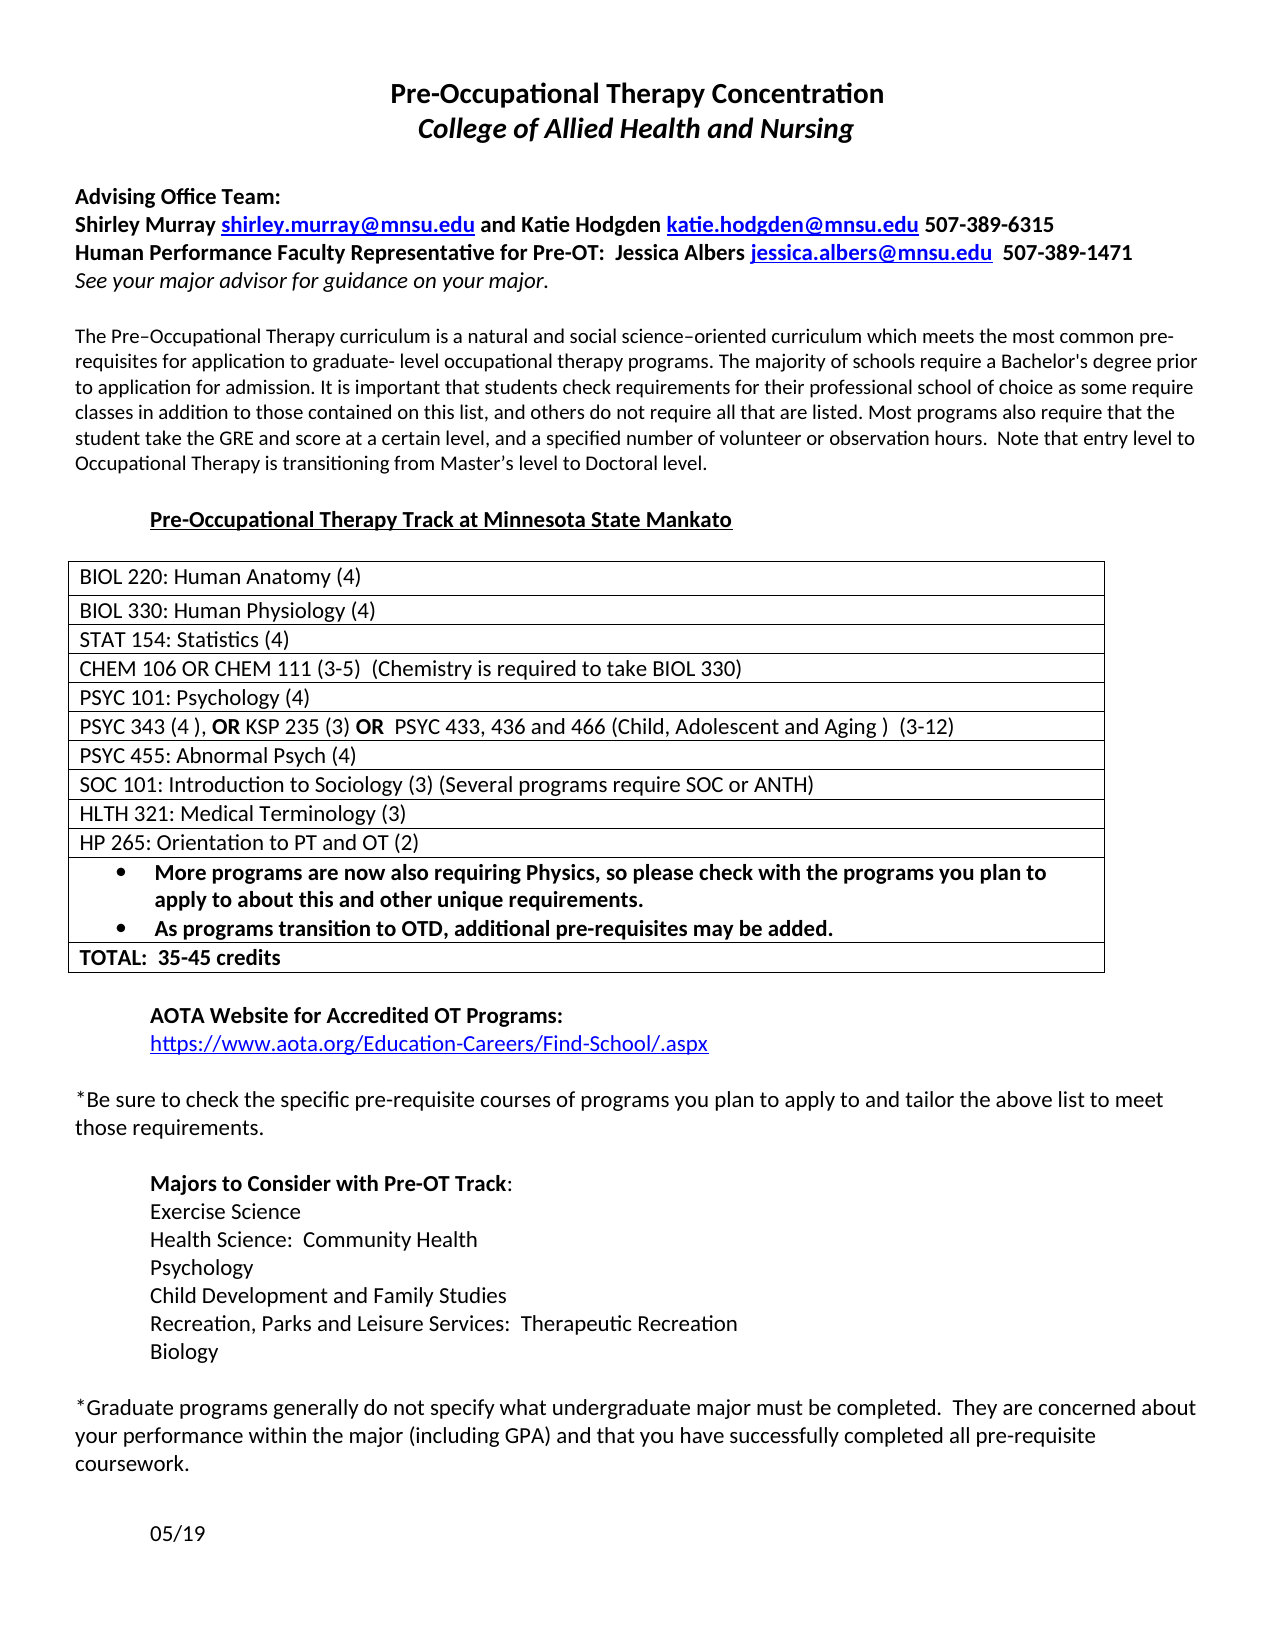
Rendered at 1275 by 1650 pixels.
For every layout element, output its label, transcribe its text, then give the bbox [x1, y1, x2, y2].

text See your major advisor for guidance on your major. [75, 266, 1200, 294]
text AOTA Website for Accredited OT Programs: [150, 1001, 1200, 1029]
table_cell PSYC 455: Abnormal Psych (4) [69, 741, 1104, 769]
table_cell BIOL 330: Human Physiology (4) [69, 596, 1104, 624]
table_cell TOTAL: 35-45 credits [69, 943, 1104, 972]
text Health Science: Community Health [150, 1225, 1200, 1253]
text Pre-Occupational Therapy Concentration [75, 75, 1200, 111]
table_cell HLTH 321: Medical Terminology (3) [69, 800, 1104, 827]
text Recreation, Parks and Leisure Services: Therapeutic Recreation [75, 1309, 1200, 1337]
table_cell HP 265: Orientation to PT and OT (2) [69, 829, 1104, 857]
table_cell PSYC 101: Psychology (4) [69, 683, 1104, 711]
text The Pre–Occupational Therapy curriculum is a natural and social science–oriented curriculum which meets the most common pre-requisites for application to graduate- level occupational therapy programs. The majority of schools require a Bachelor's degree prior to application for admission. It is important that students check requirements for their professional school of choice as some require classes in addition to those contained on this list, and others do not require all that are listed. Most programs also require that the student take the GRE and score at a certain level, and a specified number of volunteer or observation hours. Note that entry level to Occupational Therapy is transitioning from Master’s level to Doctoral level. [75, 323, 1200, 476]
table_cell SOC 101: Introduction to Sociology (3) (Several programs require SOC or ANTH) [69, 770, 1104, 798]
text Advising Office Team: Shirley Murray shirley.murray@mnsu.edu and Katie Hodgden katie.hodgden@mnsu.edu 507-389-6315 Human Performance Faculty Representative for Pre-OT: Jessica Albers jessica.albers@mnsu.edu 507-389-1471 [75, 182, 1200, 266]
text Majors to Consider with Pre-OT Track: [150, 1169, 1200, 1197]
text Pre-Occupational Therapy Track at Minnesota State Mankato [150, 505, 1200, 533]
text Child Development and Family Studies [75, 1281, 1200, 1309]
table_cell PSYC 343 (4 ), OR KSP 235 (3) OR PSYC 433, 436 and 466 (Child, Adolescent and Aging ) (3-12) [69, 712, 1104, 740]
text Biology [75, 1337, 1200, 1365]
text https://www.aota.org/Education-Careers/Find-School/.aspx [150, 1029, 1200, 1057]
table_cell STAT 154: Statistics (4) [69, 625, 1104, 653]
table_header BIOL 220: Human Anatomy (4) [69, 562, 1104, 595]
table_cell CHEM 106 OR CHEM 111 (3-5) (Chemistry is required to take BIOL 330) [69, 654, 1104, 682]
table_cell More programs are now also requiring Physics, so please check with the programs you plan to apply to about this and other unique requirements. As programs transition to OTD, additional pre-requisites may be added. [69, 858, 1104, 942]
text Exercise Science [150, 1197, 1200, 1225]
text *Graduate programs generally do not specify what undergraduate major must be completed. They are concerned about your performance within the major (including GPA) and that you have successfully completed all pre-requisite coursework. [75, 1393, 1200, 1477]
text *Be sure to check the specific pre-requisite courses of programs you plan to apply to and tailor the above list to meet those requirements. [75, 1085, 1200, 1141]
text Psychology [150, 1253, 1200, 1281]
text College of Allied Health and Nursing [75, 111, 1200, 146]
